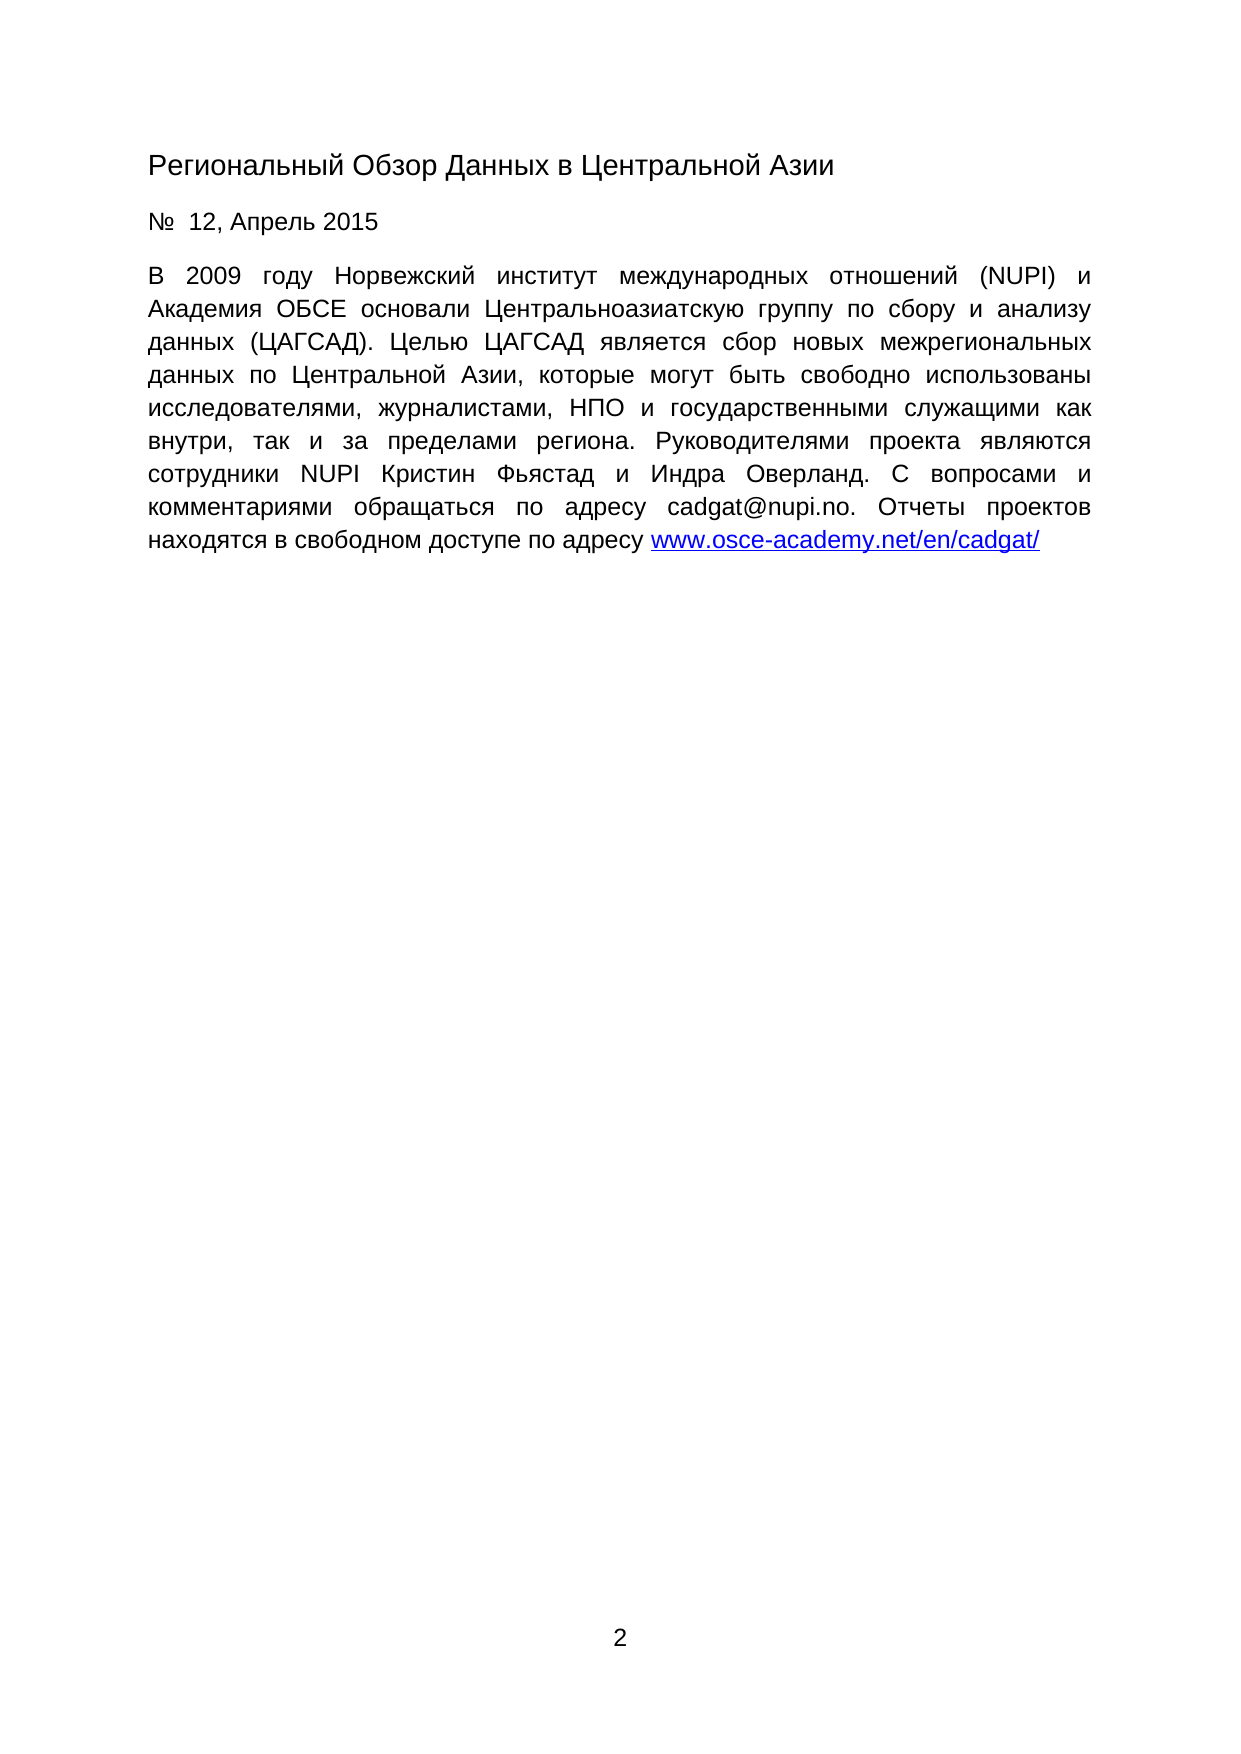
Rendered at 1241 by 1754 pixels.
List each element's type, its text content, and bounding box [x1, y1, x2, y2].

text № 12, Aпрель 2015 [148, 207, 1093, 236]
text Региональный Обзор Данных в Центральной Азии [148, 148, 1093, 181]
text В 2009 году Норвежский институт международных отношений (NUPI) и Академия ОБСЕ основали Центральноазиатскую группу по сбору и анализу данных (ЦАГСАД). Целью ЦАГСАД является сбор новых межрегиональных данных по Центральной Азии, которые могут быть свободно использованы исследователями, журналистами, НПО и государственными служащими как внутри, так и за пределами региона. Руководителями проекта являются сотрудники NUPI Кристин Фьястад и Индра Оверланд. С вопросами и комментариями обращаться по адресу cadgat@nupi.no. Отчеты проектов находятся в свободном доступе по адресу www.osce-academy.net/en/cadgat/ [148, 261, 1093, 554]
